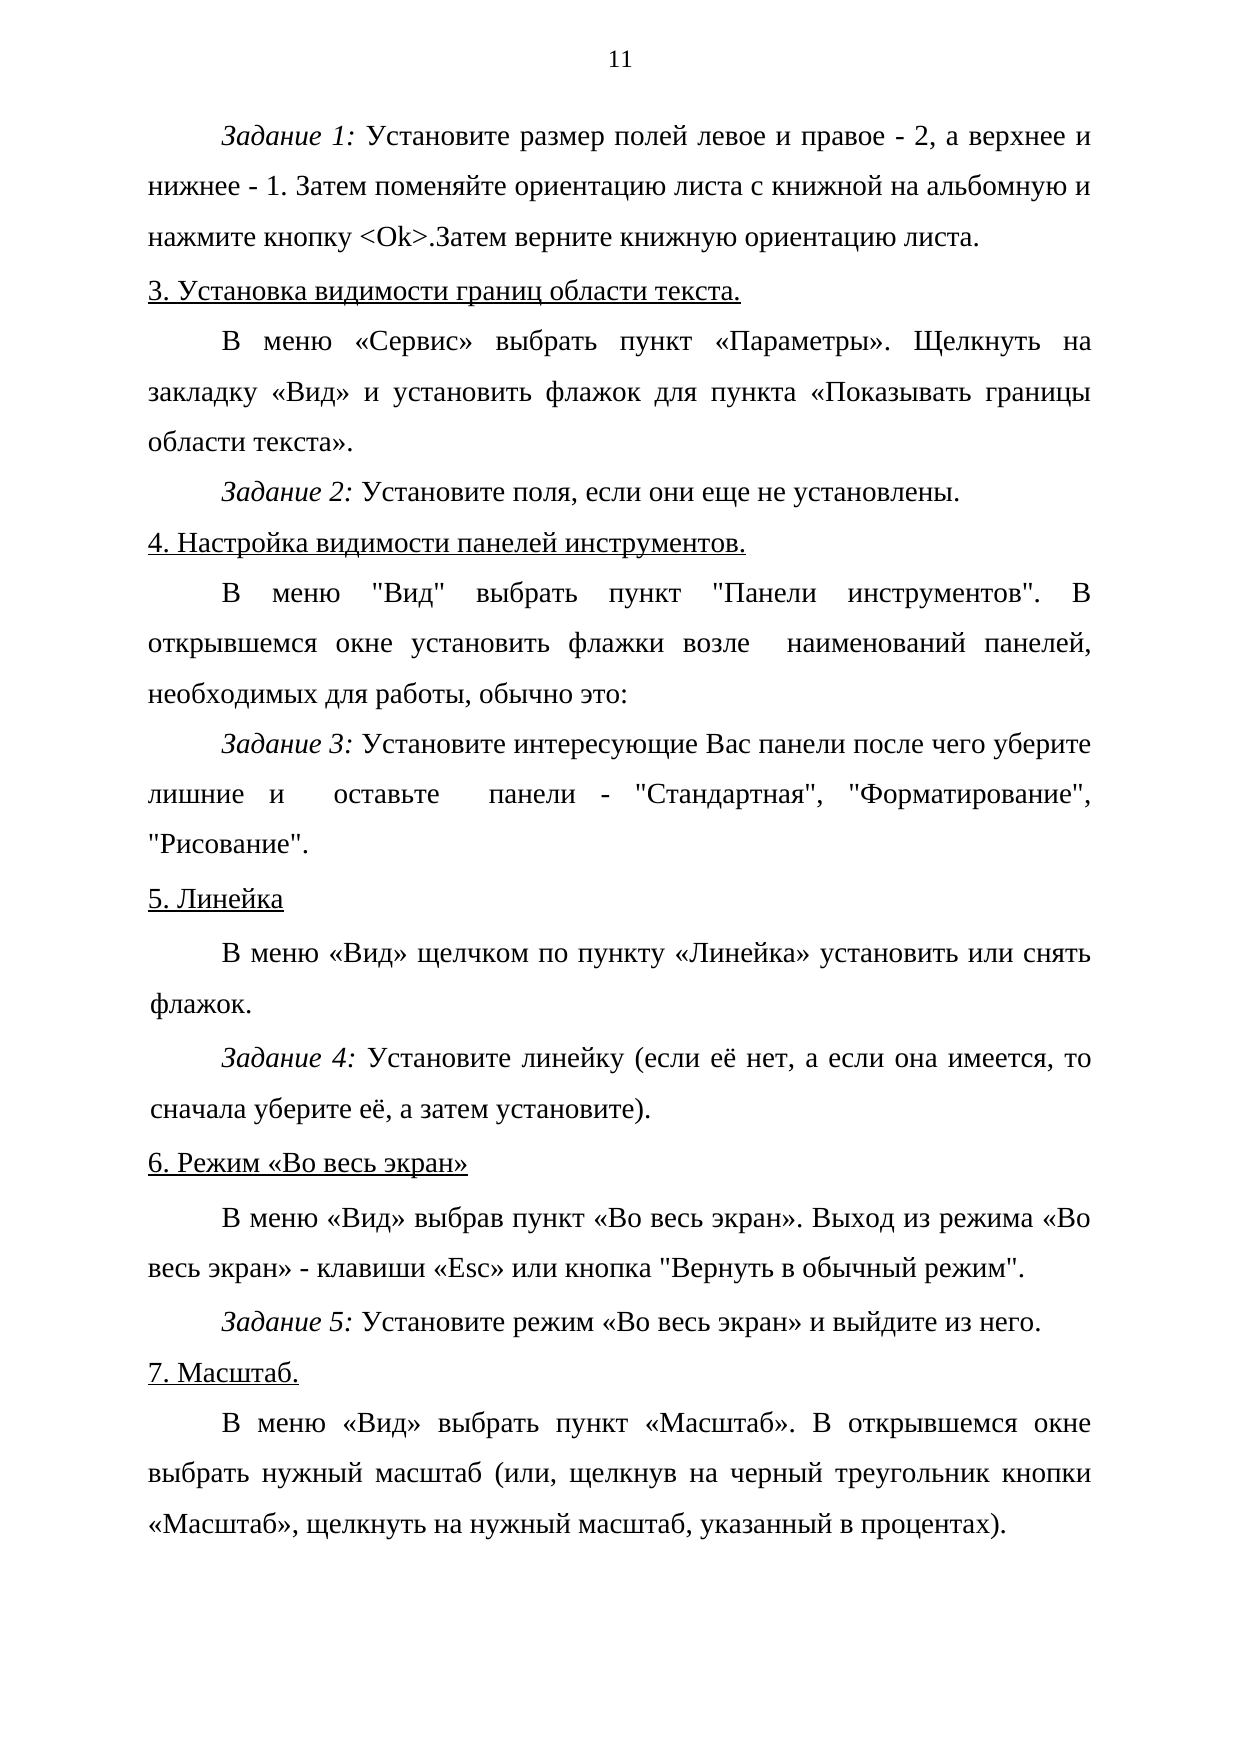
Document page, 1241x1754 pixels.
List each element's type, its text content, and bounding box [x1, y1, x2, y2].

text 5. Линейка [148, 881, 1092, 915]
text В меню "Вид" выбрать пункт "Панели инструментов". В открывшемся окне установить флажки возле наименований панелей, необходимых для работы, обычно это: [148, 575, 1092, 709]
text 7. Масштаб. [148, 1355, 1092, 1388]
text Задание 5: Установите режим «Во весь экран» и выйдите из него. [148, 1304, 1092, 1338]
text 4. Настройка видимости панелей инструментов. [148, 525, 1092, 558]
text Задание 1: Установите размер полей левое и правое - 2, а верхнее и нижнее - 1. Затем поменяйте ориентацию листа с книжной на альбомную и нажмите кнопку <Ok>.Затем верните книжную ориентацию листа. [148, 118, 1092, 252]
text В меню «Сервис» выбрать пункт «Параметры». Щелкнуть на закладку «Вид» и установить флажок для пункта «Показывать границы области текста». [148, 323, 1092, 458]
text В меню «Вид» выбрав пункт «Во весь экран». Выход из режима «Во весь экран» - клавиши «Еsс» или кнопка "Вернуть в обычный режим". [148, 1200, 1092, 1283]
text Задание 2: Установите поля, если они еще не установлены. [148, 474, 1092, 508]
text 3. Установка видимости границ области текста. [148, 273, 1092, 307]
text В меню «Вид» выбрать пункт «Масштаб». В открывшемся окне выбрать нужный масштаб (или, щелкнув на черный треугольник кнопки «Масштаб», щелкнуть на нужный масштаб, указанный в процентах). [148, 1405, 1092, 1539]
text В меню «Вид» щелчком по пункту «Линейка» установить или снять флажок. [150, 936, 1092, 1019]
text 6. Режим «Во весь экран» [148, 1145, 1092, 1179]
text Задание 3: Установите интересующие Вас панели после чего уберите лишние и оставьте панели - "Стандартная", "Форматирование", "Рисование". [148, 726, 1092, 860]
text Задание 4: Установите линейку (если её нет, а если она имеется, то сначала уберите её, а затем установите). [150, 1040, 1092, 1124]
